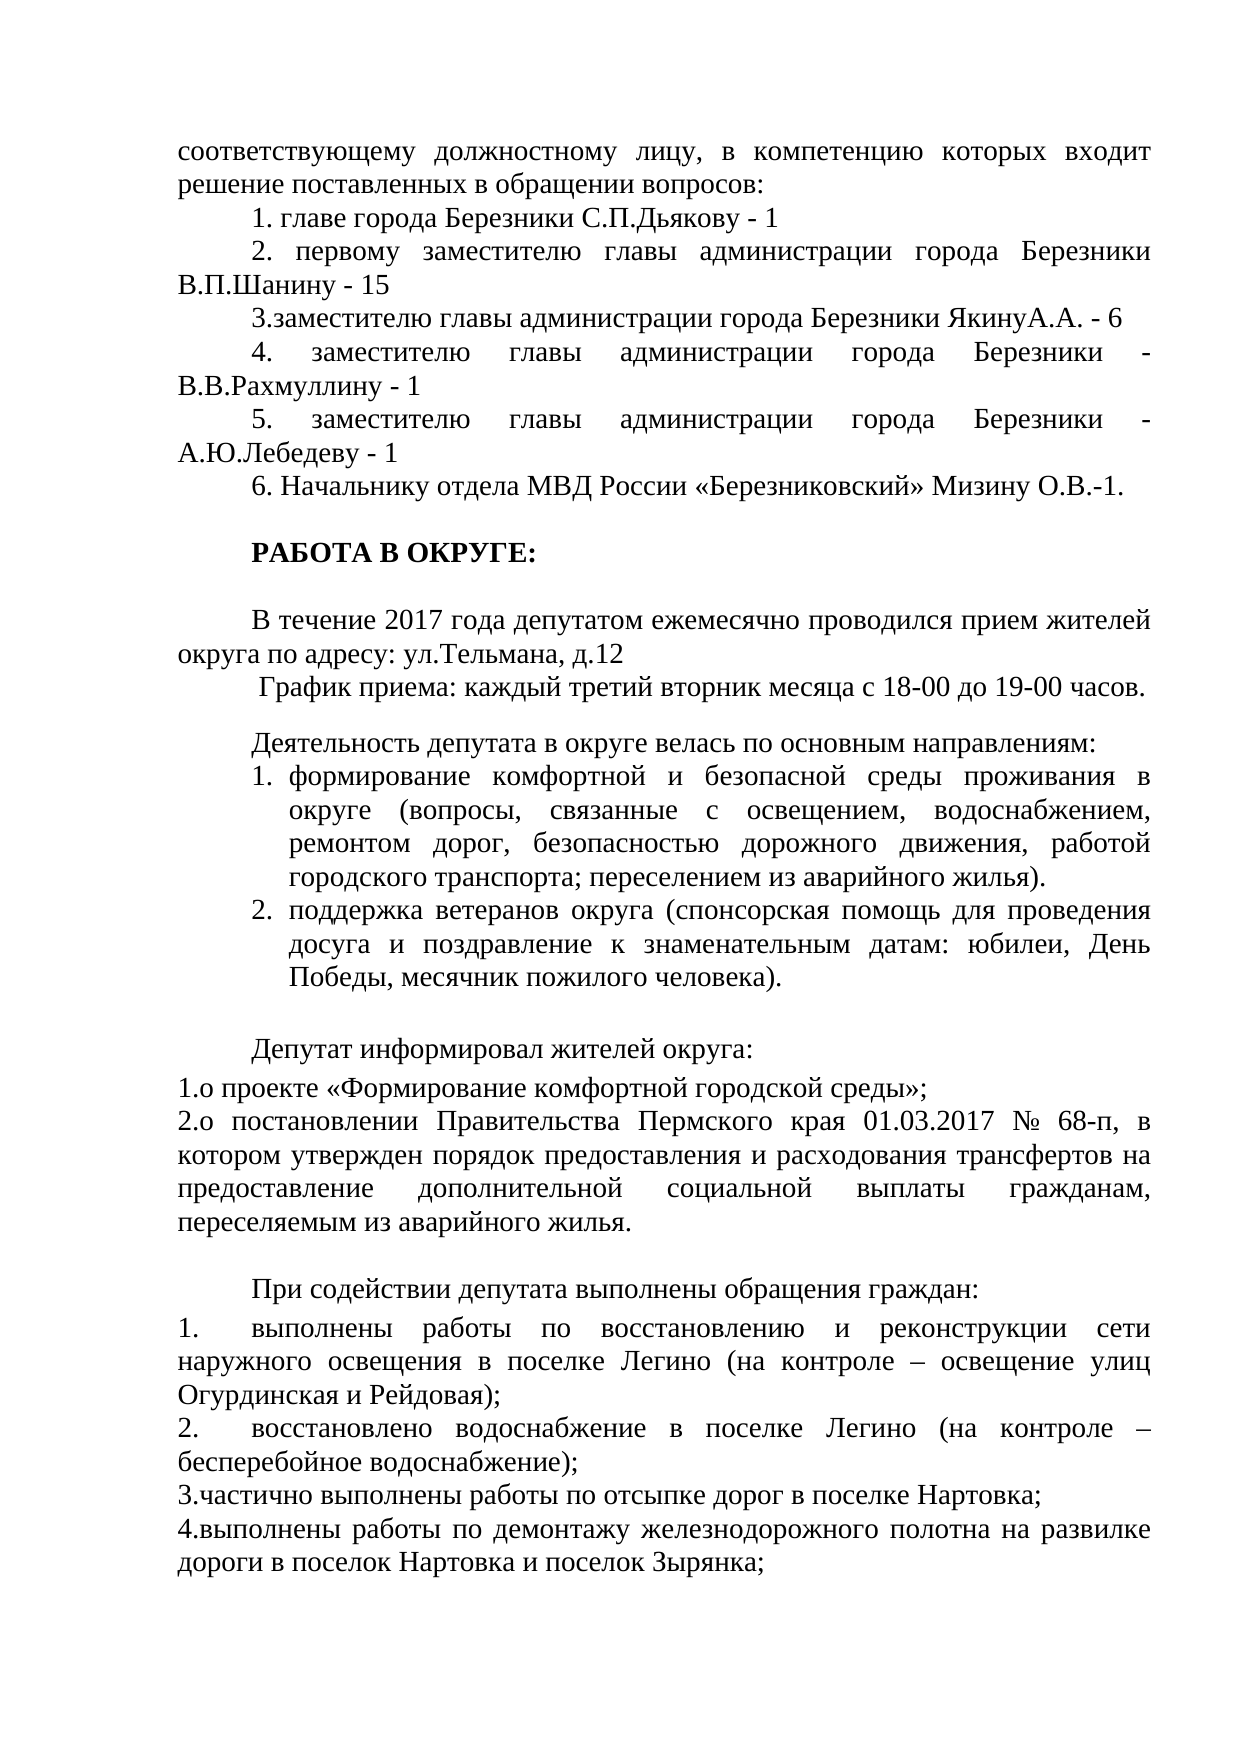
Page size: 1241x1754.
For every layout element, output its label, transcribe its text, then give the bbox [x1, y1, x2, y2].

list восстановлено водоснабжение в поселке Легино (на контроле – бесперебойное водоснабжение); [177, 1410, 1152, 1477]
text График приема: каждый третий вторник месяца с 18-00 до 19-00 часов. [177, 669, 1152, 703]
text 5. заместителю главы администрации города Березники - А.Ю.Лебедеву - 1 [177, 401, 1152, 468]
text При содействии депутата выполнены обращения граждан: [177, 1271, 1152, 1305]
text 2.о постановлении Правительства Пермского края 01.03.2017 № 68-п, в котором утвержден порядок предоставления и расходования трансфертов на предоставление дополнительной социальной выплаты гражданам, переселяемым из аварийного жилья. [177, 1103, 1152, 1238]
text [177, 133, 1152, 200]
list поддержка ветеранов округа (спонсорская помощь для проведения досуга и поздравление к знаменательным датам: юбилеи, День Победы, месячник пожилого человека). [251, 892, 1152, 993]
text Деятельность депутата в округе велась по основным направлениям: [177, 725, 1152, 758]
text 6. Начальнику отдела МВД России «Березниковский» Мизину О.В.-1. [177, 468, 1152, 502]
list формирование комфортной и безопасной среды проживания в округе (вопросы, связанные с освещением, водоснабжением, ремонтом дорог, безопасностью дорожного движения, работой городского транспорта; переселением из аварийного жилья). [251, 758, 1152, 892]
text РАБОТА В ОКРУГЕ: [177, 535, 1152, 569]
text 2. первому заместителю главы администрации города Березники В.П.Шанину - 15 [177, 233, 1152, 301]
text 4.выполнены работы по демонтажу железнодорожного полотна на развилке дороги в поселок Нартовка и поселок Зырянка; [177, 1511, 1152, 1578]
text 1. главе города Березники С.П.Дьякову - 1 [177, 200, 1152, 233]
text 4. заместителю главы администрации города Березники - В.В.Рахмуллину - 1 [177, 334, 1152, 401]
text В течение 2017 года депутатом ежемесячно проводился прием жителей округа по адресу: ул.Тельмана, д.12 [177, 602, 1152, 669]
text 3.частично выполнены работы по отсыпке дорог в поселке Нартовка; [177, 1477, 1152, 1511]
text 3.заместителю главы администрации города Березники ЯкинуА.А. - 6 [177, 301, 1152, 334]
list выполнены работы по восстановлению и реконструкции сети наружного освещения в поселке Легино (на контроле – освещение улиц Огурдинская и Рейдовая); [177, 1310, 1152, 1410]
text Депутат информировал жителей округа: [177, 1031, 1152, 1065]
text 1.о проекте «Формирование комфортной городской среды»; [177, 1070, 1152, 1103]
